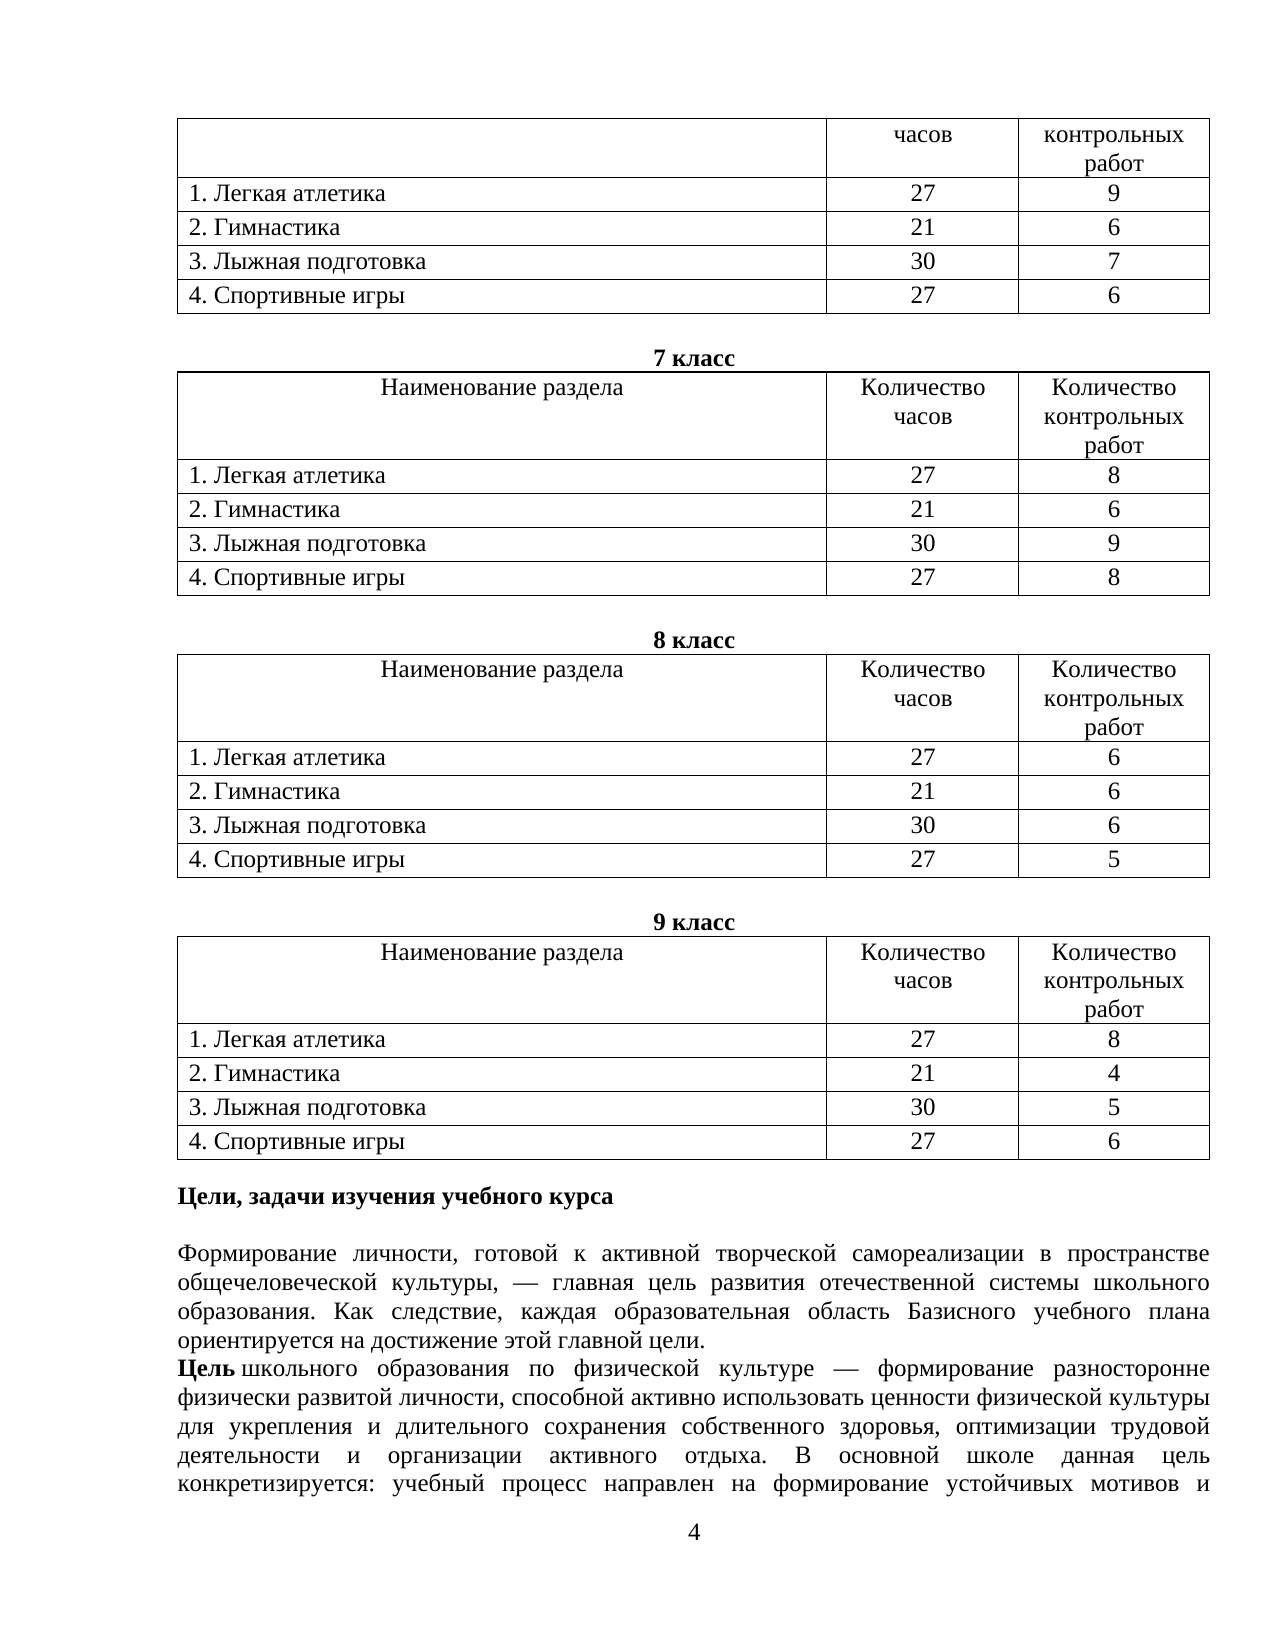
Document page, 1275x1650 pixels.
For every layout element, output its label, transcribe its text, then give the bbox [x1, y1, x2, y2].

table_header Количество часов [827, 655, 1018, 741]
text Формирование личности, готовой к активной творческой самореализации в пространстве общечеловеческой культуры, — главная цель развития отечественной системы школьного образования. Как следствие, каждая образовательная область Базисного учебного плана ориентируется на достижение этой главной цели. [177, 1238, 1211, 1353]
table_cell 27 [827, 1024, 1018, 1057]
table_header Количество часов [827, 373, 1018, 459]
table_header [178, 119, 826, 177]
table_cell 6 [1019, 280, 1209, 313]
table_cell 9 [1019, 528, 1209, 561]
table_cell 27 [827, 844, 1018, 877]
table_header Наименование раздела [178, 937, 826, 1023]
table_cell 3. Лыжная подготовка [178, 810, 826, 843]
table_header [1019, 119, 1209, 177]
table_cell 4. Спортивные игры [178, 280, 826, 313]
table_cell 3. Лыжная подготовка [178, 246, 826, 279]
table_cell 30 [827, 528, 1018, 561]
table_cell 9 [1019, 178, 1209, 211]
table_cell 4. Спортивные игры [178, 1126, 826, 1159]
table_cell 6 [1019, 1126, 1209, 1159]
table_cell 27 [827, 562, 1018, 595]
table_cell 3. Лыжная подготовка [178, 1092, 826, 1125]
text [177, 1353, 1211, 1497]
subtitle Цели, задачи изучения учебного курса [177, 1181, 1211, 1210]
table_cell 4 [1019, 1058, 1209, 1091]
table_cell 5 [1019, 1092, 1209, 1125]
table_cell 30 [827, 246, 1018, 279]
table_cell 2. Гимнастика [178, 494, 826, 527]
table_cell 5 [1019, 844, 1209, 877]
table_cell 6 [1019, 810, 1209, 843]
table_header Наименование раздела [178, 373, 826, 459]
text 7 класс [177, 343, 1211, 371]
table_cell 27 [827, 1126, 1018, 1159]
table_cell 27 [827, 178, 1018, 211]
table_header Количество часов [827, 119, 1018, 177]
table_cell 1. Легкая атлетика [178, 742, 826, 775]
table_header Наименование раздела [178, 655, 826, 741]
table_header Количество контрольных работ [1019, 655, 1209, 741]
table_header Количество контрольных работ [1019, 937, 1209, 1023]
table_cell 21 [827, 212, 1018, 245]
table_cell 7 [1019, 246, 1209, 279]
table_header Количество часов [827, 937, 1018, 1023]
table_cell 1. Легкая атлетика [178, 1024, 826, 1057]
table_cell 1. Легкая атлетика [178, 178, 826, 211]
table_cell 27 [827, 742, 1018, 775]
table_cell 30 [827, 810, 1018, 843]
table_cell 21 [827, 1058, 1018, 1091]
table_cell 6 [1019, 742, 1209, 775]
table_cell 4. Спортивные игры [178, 844, 826, 877]
table_cell 3. Лыжная подготовка [178, 528, 826, 561]
table_cell 2. Гимнастика [178, 212, 826, 245]
table_cell 6 [1019, 494, 1209, 527]
text 9 класс [177, 907, 1211, 936]
text 8 класс [177, 625, 1211, 653]
table_cell 8 [1019, 460, 1209, 493]
table_header Количество контрольных работ [1019, 373, 1209, 459]
table_cell 27 [827, 280, 1018, 313]
table_cell 6 [1019, 776, 1209, 809]
table_cell 21 [827, 494, 1018, 527]
table_cell 30 [827, 1092, 1018, 1125]
table_cell 4. Спортивные игры [178, 562, 826, 595]
table_cell 8 [1019, 562, 1209, 595]
table_cell 6 [1019, 212, 1209, 245]
table_cell 2. Гимнастика [178, 776, 826, 809]
table_cell 1. Легкая атлетика [178, 460, 826, 493]
table_cell 8 [1019, 1024, 1209, 1057]
table_cell 21 [827, 776, 1018, 809]
table_cell 2. Гимнастика [178, 1058, 826, 1091]
table_cell 27 [827, 460, 1018, 493]
